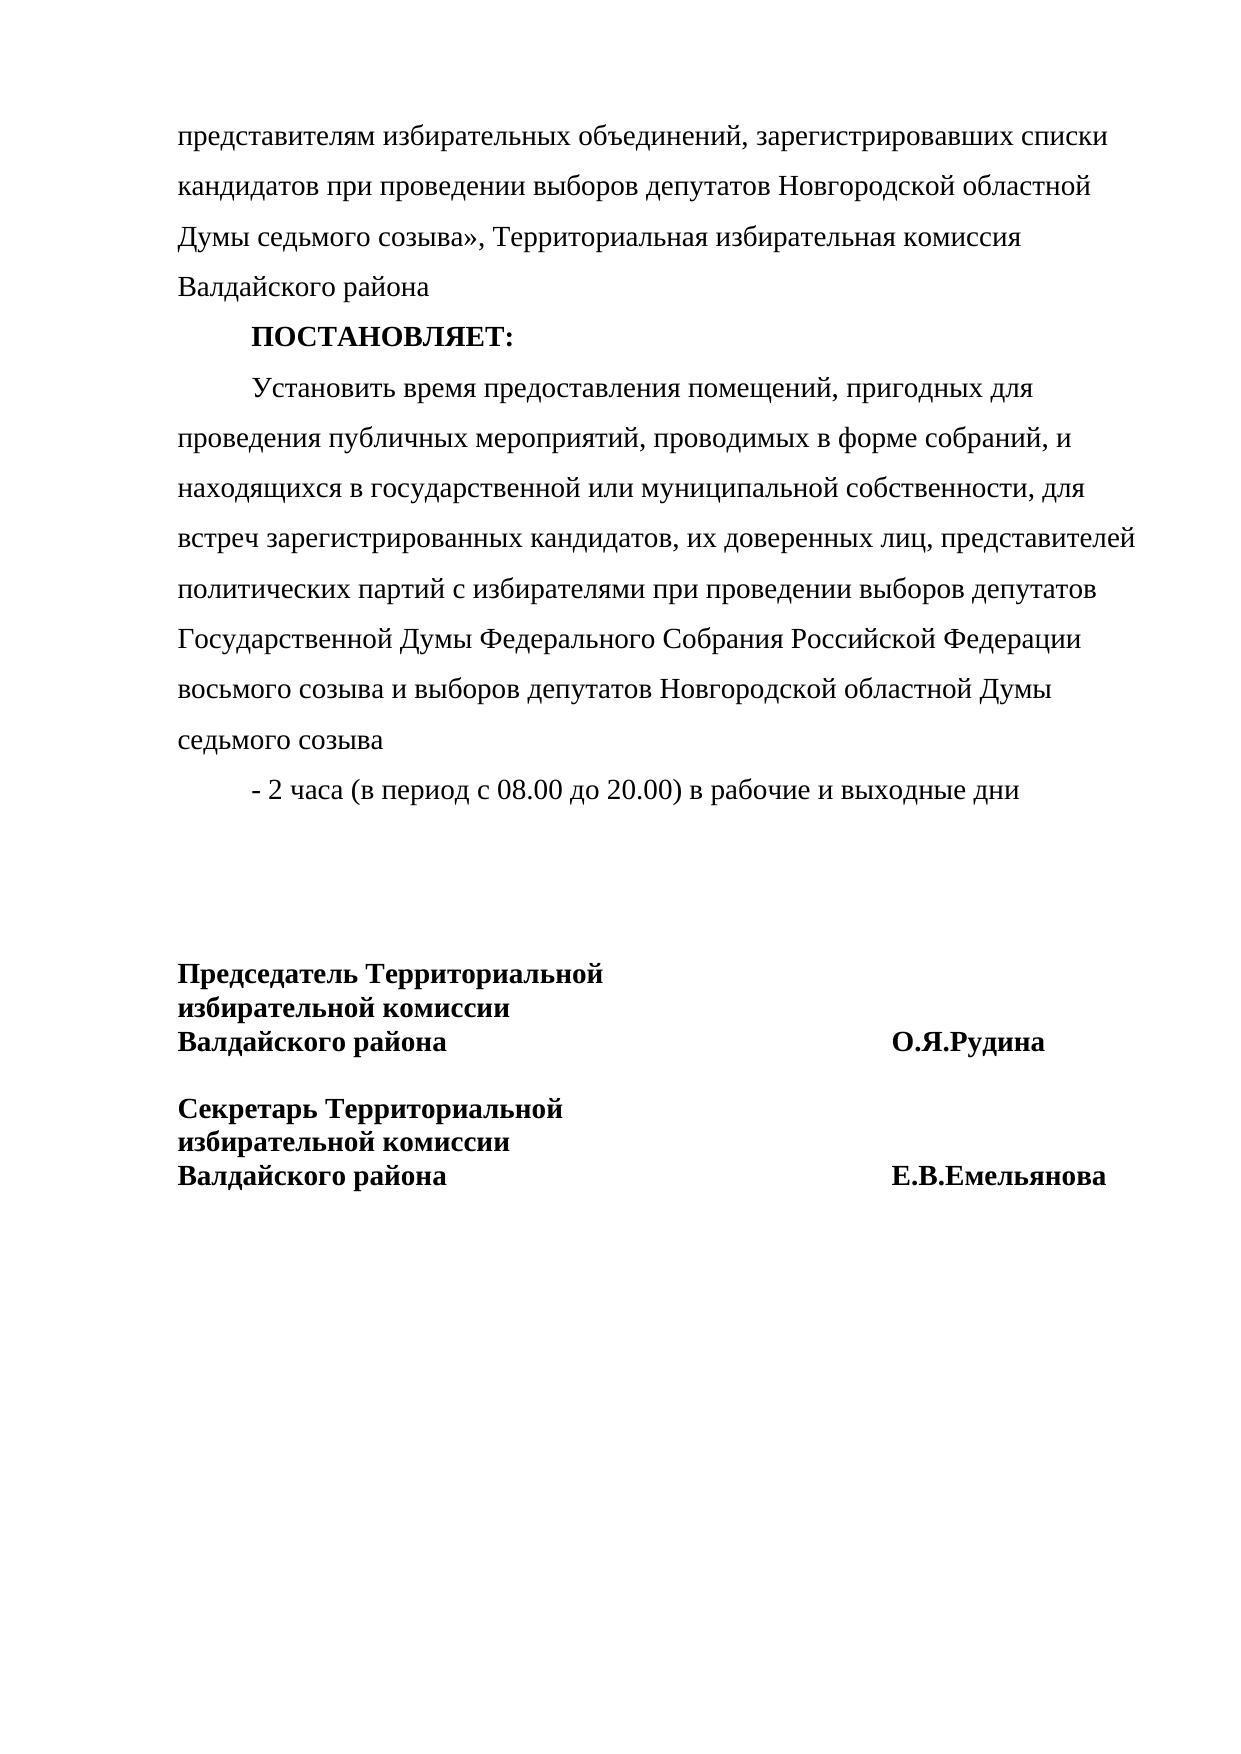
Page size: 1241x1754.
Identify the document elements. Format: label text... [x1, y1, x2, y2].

text Валдайского района Е.В.Емельянова [177, 1158, 1152, 1191]
text Председатель Территориальной [177, 957, 1152, 990]
text избирательной комиссии [177, 1124, 1152, 1158]
text Валдайского района О.Я.Рудина [177, 1024, 1152, 1057]
text Установить время предоставления помещений, пригодных для проведения публичных мероприятий, проводимых в форме собраний, и находящихся в государственной или муниципальной собственности, для встреч зарегистрированных кандидатов, их доверенных лиц, представителей политических партий с избирателями при проведении выборов депутатов Государственной Думы Федерального Собрания Российской Федерации восьмого созыва и выборов депутатов Новгородской областной Думы седьмого созыва [177, 370, 1152, 755]
text Секретарь Территориальной [177, 1091, 1152, 1124]
text избирательной комиссии [177, 990, 1152, 1024]
text ПОСТАНОВЛЯЕТ: [177, 319, 1152, 353]
text - 2 часа (в период с 08.00 до 20.00) в рабочие и выходные дни [177, 772, 1152, 806]
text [177, 118, 1152, 303]
